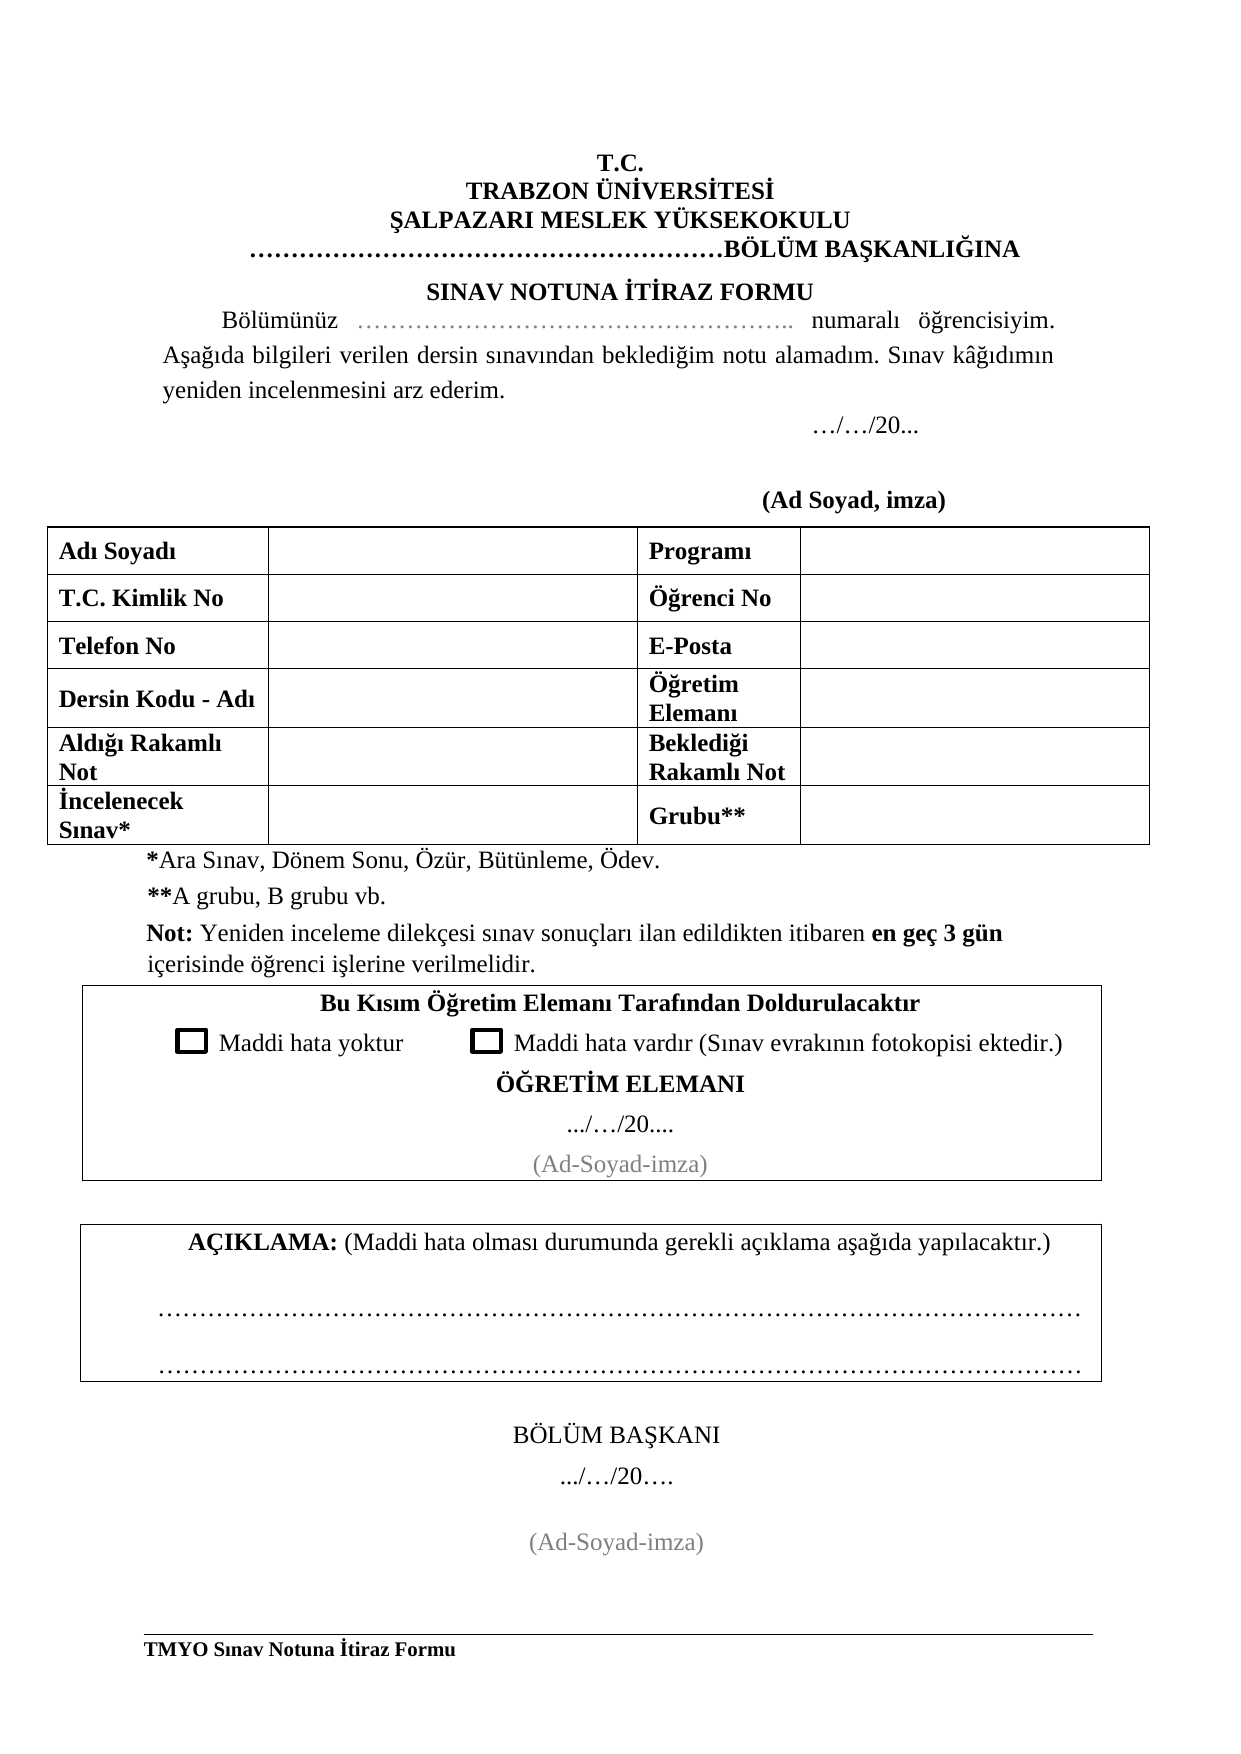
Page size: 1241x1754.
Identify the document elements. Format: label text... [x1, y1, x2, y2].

table_cell [269, 622, 637, 668]
table_cell [801, 786, 1149, 844]
table_cell Dersin Kodu - Adı [48, 669, 268, 727]
table_cell T.C. Kimlik No [48, 575, 268, 621]
text ŞALPAZARI MESLEK YÜKSEKOKULU [148, 205, 1093, 234]
text SINAV NOTUNA İTİRAZ FORMU [148, 277, 1093, 306]
table_cell [269, 669, 637, 727]
text ÖĞRETİM ELEMANI [83, 1066, 1101, 1098]
table_cell Beklediği Rakamlı Not [638, 728, 800, 785]
text *Ara Sınav, Dönem Sonu, Özür, Bütünleme, Ödev. [146, 845, 1093, 874]
text …………………………………………………BÖLÜM BAŞKANLIĞINA [176, 234, 1093, 263]
table_header [269, 528, 637, 574]
table_cell [269, 575, 637, 621]
table_cell Öğrenci No [638, 575, 800, 621]
table_cell Aldığı Rakamlı Not [48, 728, 268, 785]
table_cell Öğretim Elemanı [638, 669, 800, 727]
table_cell [801, 728, 1149, 785]
table_cell İncelenecek Sınav* [48, 786, 268, 844]
text Not: Yeniden inceleme dilekçesi sınav sonuçları ilan edildikten itibaren en geç 3 gün içerisinde öğrenci işlerine verilmelidir. [146, 918, 1093, 977]
text (Ad-Soyad-imza) [151, 1527, 1082, 1556]
table_cell E-Posta [638, 622, 800, 668]
table_header [801, 528, 1149, 574]
table_cell [801, 575, 1149, 621]
text T.C. [148, 148, 1093, 176]
text …………………………………………………………………………………………………………………………………………………………………………………………………… [81, 1290, 1101, 1381]
table_cell Grubu** [638, 786, 800, 844]
table_cell [801, 669, 1149, 727]
text **A grubu, B grubu vb. [147, 881, 1093, 910]
table_cell [801, 622, 1149, 668]
text BÖLÜM BAŞKANI [151, 1420, 1082, 1448]
text AÇIKLAMA: (Maddi hata olması durumunda gerekli açıklama aşağıda yapılacaktır.) [81, 1225, 1101, 1256]
text (Ad-Soyad-imza) [83, 1146, 1101, 1180]
text (Ad Soyad, imza) [590, 485, 1093, 514]
text .../…/20.... [83, 1106, 1101, 1138]
text Bölümünüz …………………………………………….. numaralı öğrencisiyim. Aşağıda bilgileri verilen dersin sınavından beklediğim notu alamadım. Sınav kâğıdımın yeniden incelenmesini arz ederim. …/…/20... [162, 306, 1055, 438]
table_header Programı [638, 528, 800, 574]
text Bu Kısım Öğretim Elemanı Tarafından Doldurulacaktır [83, 986, 1101, 1017]
text TRABZON ÜNİVERSİTESİ [148, 176, 1093, 205]
table_cell [269, 786, 637, 844]
table_header Adı Soyadı [48, 528, 268, 574]
text .../…/20…. [151, 1461, 1082, 1490]
table_cell Telefon No [48, 622, 268, 668]
text Maddi hata yoktur Maddi hata vardır (Sınav evrakının fotokopisi ektedir.) [83, 1025, 1101, 1057]
table_cell [269, 728, 637, 785]
